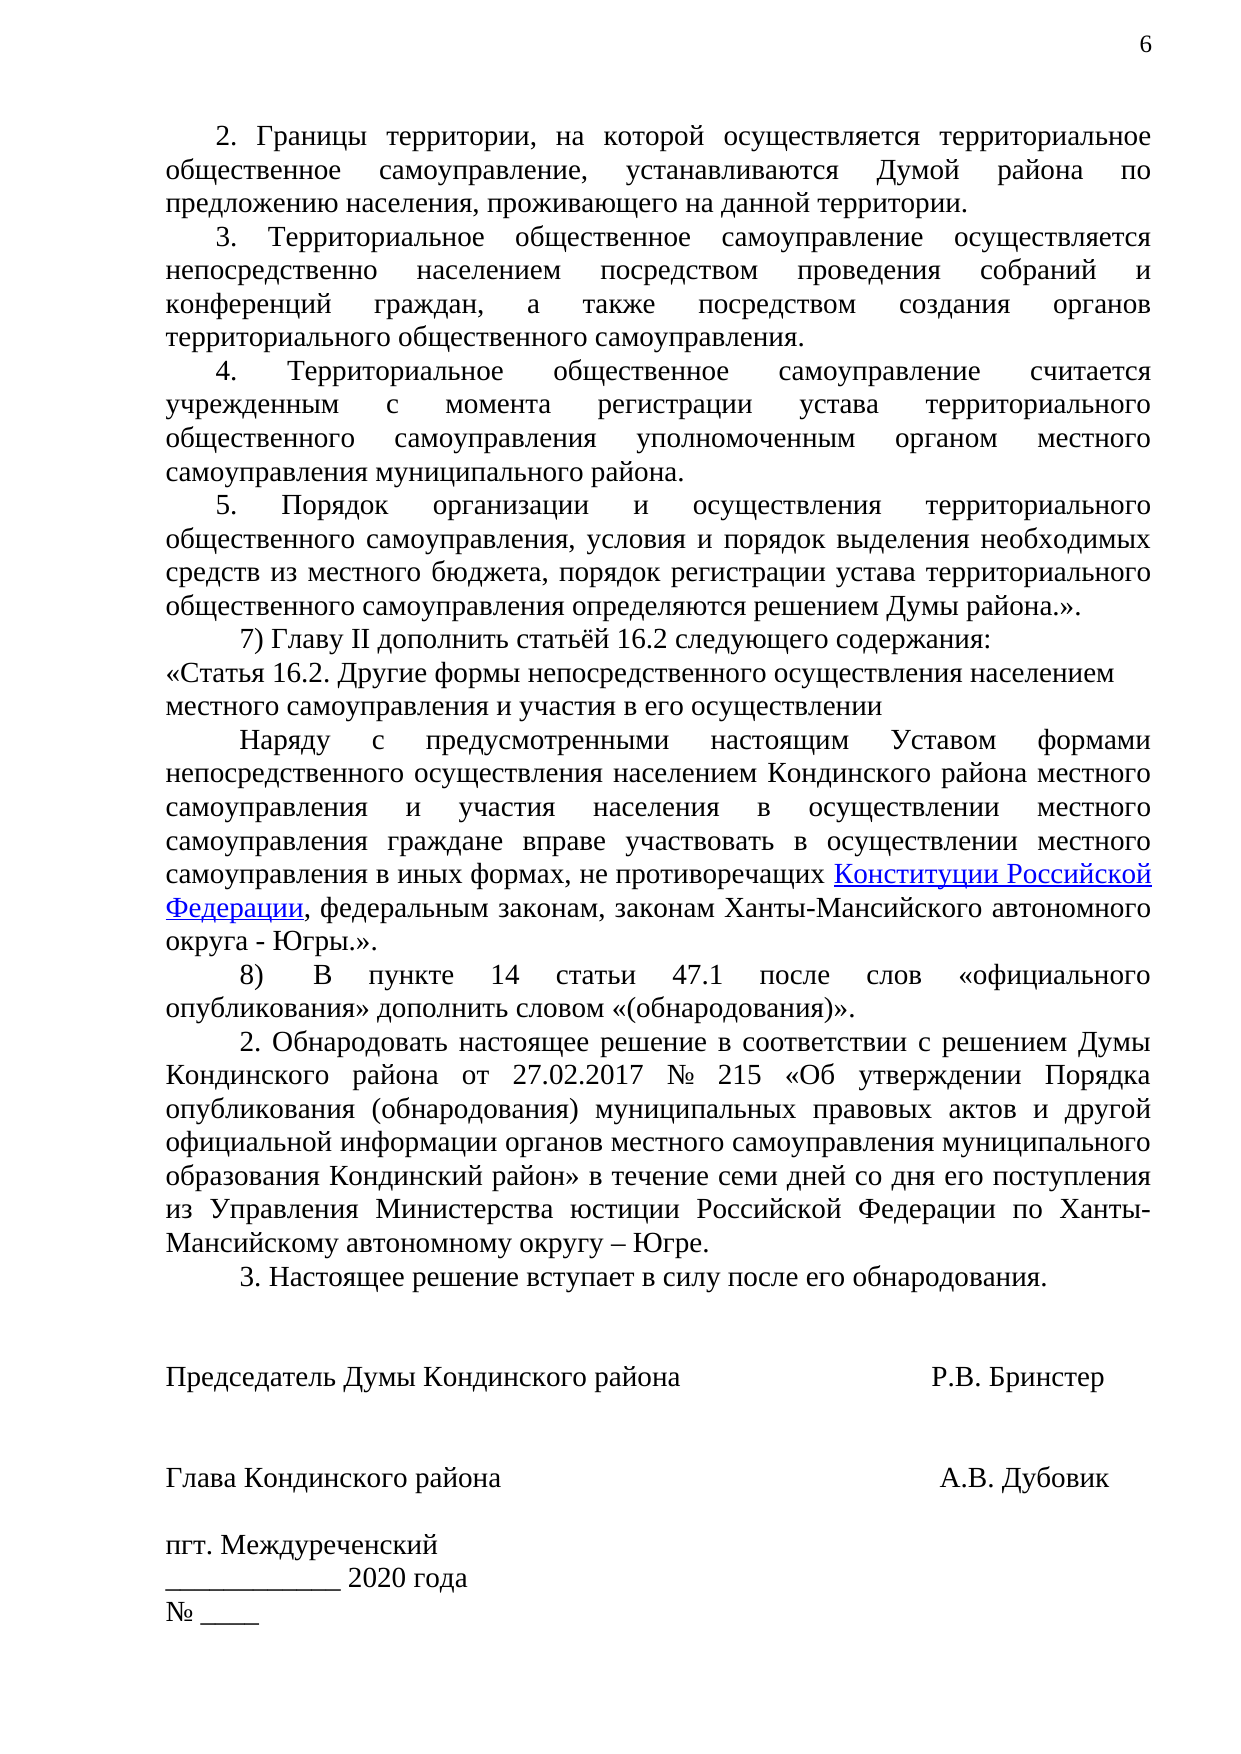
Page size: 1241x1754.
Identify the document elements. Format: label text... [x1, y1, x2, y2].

text Наряду с предусмотренными настоящим Уставом формами непосредственного осуществления населением Кондинского района местного самоуправления и участия населения в осуществлении местного самоуправления граждане вправе участвовать в осуществлении местного самоуправления в иных формах, не противоречащих Конституции Российской Федерации, федеральным законам, законам Ханты-Мансийского автономного округа - Югры.». [165, 722, 1152, 957]
text Председатель Думы Кондинского района Р.В. Бринстер [165, 1359, 1152, 1393]
list 3. Настоящее решение вступает в силу после его обнародования. [165, 1259, 1152, 1292]
text ____________ 2020 года [165, 1561, 1152, 1594]
text пгт. Междуреченский [165, 1527, 1152, 1561]
text № ____ [165, 1594, 1152, 1628]
text 4. Территориальное общественное самоуправление считается учрежденным с момента регистрации устава территориального общественного самоуправления уполномоченным органом местного самоуправления муниципального района. [165, 353, 1152, 487]
text «Статья 16.2. Другие формы непосредственного осуществления населением местного самоуправления и участия в его осуществлении [165, 655, 1152, 722]
text 7) Главу II дополнить статьёй 16.2 следующего содержания: [165, 621, 1152, 655]
text 3. Территориальное общественное самоуправление осуществляется непосредственно населением посредством проведения собраний и конференций граждан, а также посредством создания органов территориального общественного самоуправления. [165, 219, 1152, 353]
text 5. Порядок организации и осуществления территориального общественного самоуправления, условия и порядок выделения необходимых средств из местного бюджета, порядок регистрации устава территориального общественного самоуправления определяются решением Думы района.». [165, 487, 1152, 621]
list В пункте 14 статьи 47.1 после слов «официального опубликования» дополнить словом «(обнародования)». [165, 957, 1152, 1024]
text Глава Кондинского района А.В. Дубовик [165, 1460, 1152, 1493]
text 2. Границы территории, на которой осуществляется территориальное общественное самоуправление, устанавливаются Думой района по предложению населения, проживающего на данной территории. [165, 118, 1152, 219]
text 2. Обнародовать настоящее решение в соответствии с решением Думы Кондинского района от 27.02.2017 № 215 «Об утверждении Порядка опубликования (обнародования) муниципальных правовых актов и другой официальной информации органов местного самоуправления муниципального образования Кондинский район» в течение семи дней со дня его поступления из Управления Министерства юстиции Российской Федерации по Ханты-Мансийскому автономному округу – Югре. [165, 1024, 1152, 1259]
